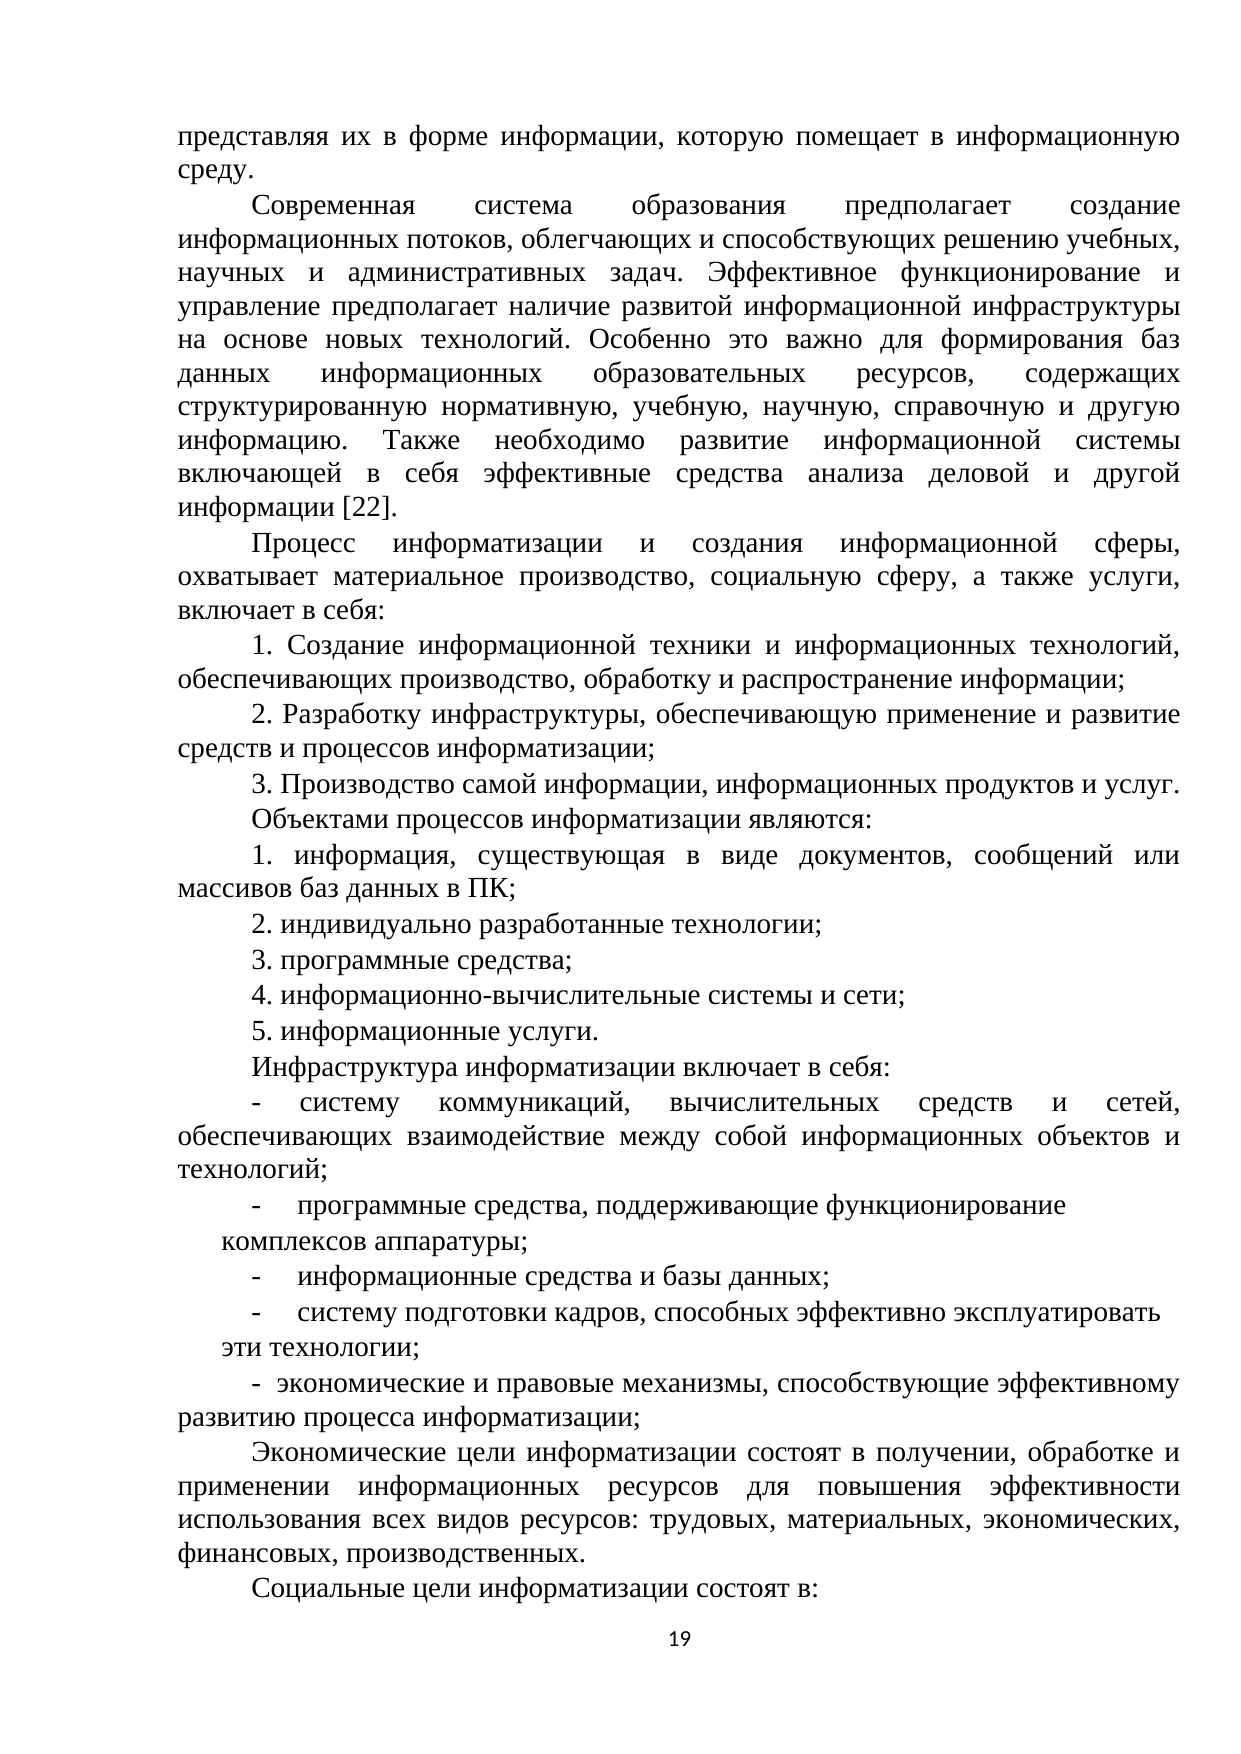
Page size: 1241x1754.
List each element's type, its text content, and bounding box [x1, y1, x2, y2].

text 1. Создание информационной техники и информационных технологий, обеспечивающих производство, обработку и распространение информации; [177, 627, 1181, 694]
text - систему коммуникаций, вычислительных средств и сетей, обеспечивающих взаимодействие между собой информационных объектов и технологий; [177, 1084, 1181, 1185]
text Объектами процессов информатизации являются: [177, 801, 1181, 835]
text - программные средства, поддерживающие функционирование [177, 1187, 1181, 1221]
text 2. Разработку инфраструктуры, обеспечивающую применение и развитие средств и процессов информатизации; [177, 697, 1181, 764]
text комплексов аппаратуры; [177, 1223, 1181, 1256]
text 4. информационно-вычислительные системы и сети; [177, 977, 1181, 1011]
text 2. индивидуально разработанные технологии; [177, 906, 1181, 940]
text 5. информационные услуги. [177, 1013, 1181, 1047]
text 1. информация, существующая в виде документов, сообщений или массивов баз данных в ПК; [177, 837, 1181, 904]
text - систему подготовки кадров, способных эффективно эксплуатировать [177, 1294, 1181, 1327]
text - экономические и правовые механизмы, способствующие эффективному развитию процесса информатизации; [177, 1365, 1181, 1432]
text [177, 118, 1181, 185]
text 3. программные средства; [177, 942, 1181, 975]
text Экономические цели информатизации состоят в получении, обработке и применении информационных ресурсов для повышения эффективности использования всех видов ресурсов: трудовых, материальных, экономических, финансовых, производственных. [177, 1434, 1181, 1568]
text Инфраструктура информатизации включает в себя: [177, 1049, 1181, 1082]
text - информационные средства и базы данных; [177, 1258, 1181, 1292]
text эти технологии; [177, 1329, 1181, 1363]
text Современная система образования предполагает создание информационных потоков, облегчающих и способствующих решению учебных, научных и административных задач. Эффективное функционирование и управление предполагает наличие развитой информационной инфраструктуры на основе новых технологий. Особенно это важно для формирования баз данных информационных образовательных ресурсов, содержащих структурированную нормативную, учебную, научную, справочную и другую информацию. Также необходимо развитие информационной системы включающей в себя эффективные средства анализа деловой и другой информации [22]. [177, 187, 1181, 523]
text Социальные цели информатизации состоят в: [177, 1571, 1181, 1604]
text Процесс информатизации и создания информационной сферы, охватывает материальное производство, социальную сферу, а также услуги, включает в себя: [177, 525, 1181, 625]
text 3. Производство самой информации, информационных продуктов и услуг. [177, 766, 1181, 799]
